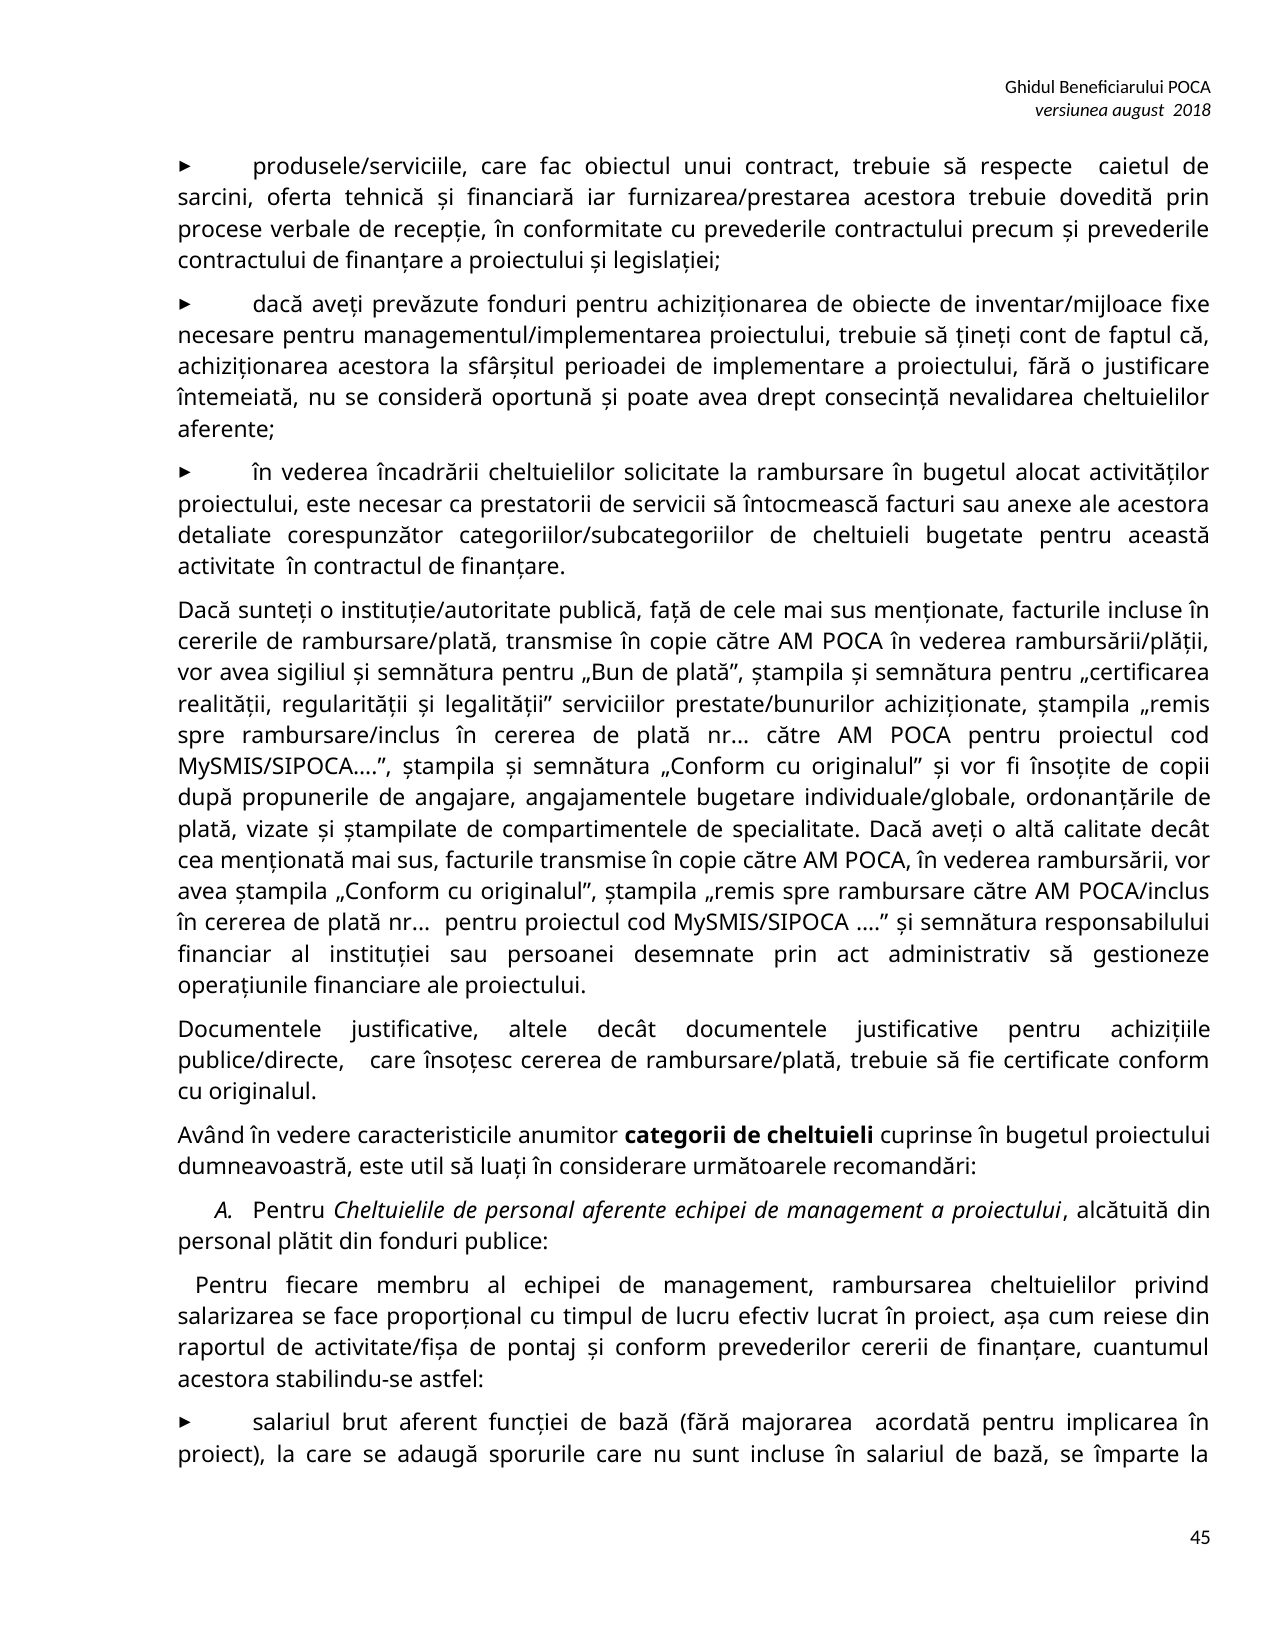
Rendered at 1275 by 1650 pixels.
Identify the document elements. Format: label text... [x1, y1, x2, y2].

text Pentru fiecare membru al echipei de management, rambursarea cheltuielilor privind salarizarea se face proporțional cu timpul de lucru efectiv lucrat în proiect, așa cum reiese din raportul de activitate/fișa de pontaj și conform prevederilor cererii de finanțare, cuantumul acestora stabilindu-se astfel: [177, 1269, 1211, 1394]
list Pentru Cheltuielile de personal aferente echipei de management a proiectului, alcătuită din personal plătit din fonduri publice: [177, 1194, 1211, 1256]
list produsele/serviciile, care fac obiectul unui contract, trebuie să respecte caietul de sarcini, oferta tehnică şi financiară iar furnizarea/prestarea acestora trebuie dovedită prin procese verbale de recepție, în conformitate cu prevederile contractului precum și prevederile contractului de finanțare a proiectului și legislației; [177, 150, 1211, 275]
list dacă aveți prevăzute fonduri pentru achiziționarea de obiecte de inventar/mijloace fixe necesare pentru managementul/implementarea proiectului, trebuie să țineți cont de faptul că, achiziționarea acestora la sfârșitul perioadei de implementare a proiectului, fără o justificare întemeiată, nu se consideră oportună și poate avea drept consecință nevalidarea cheltuielilor aferente; [177, 287, 1211, 444]
text Dacă sunteți o instituţie/autoritate publică, faţă de cele mai sus menţionate, facturile incluse în cererile de rambursare/plată, transmise în copie către AM POCA în vederea rambursării/plății, vor avea sigiliul şi semnătura pentru „Bun de plată”, ştampila şi semnătura pentru „certificarea realităţii, regularităţii şi legalităţii” serviciilor prestate/bunurilor achiziţionate, ștampila „remis spre rambursare/inclus în cererea de plată nr... către AM POCA pentru proiectul cod MySMIS/SIPOCA….”, ştampila şi semnătura „Conform cu originalul” şi vor fi însoțite de copii după propunerile de angajare, angajamentele bugetare individuale/globale, ordonanţările de plată, vizate şi ştampilate de compartimentele de specialitate. Dacă aveți o altă calitate decât cea menționată mai sus, facturile transmise în copie către AM POCA, în vederea rambursării, vor avea ştampila „Conform cu originalul”, ștampila „remis spre rambursare către AM POCA/inclus în cererea de plată nr... pentru proiectul cod MySMIS/SIPOCA ….” şi semnătura responsabilului financiar al instituţiei sau persoanei desemnate prin act administrativ să gestioneze operaţiunile financiare ale proiectului. [177, 594, 1211, 1000]
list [177, 1406, 1211, 1469]
text Documentele justificative, altele decât documentele justificative pentru achiziţiile publice/directe, care însoțesc cererea de rambursare/plată, trebuie să fie certificate conform cu originalul. [177, 1012, 1211, 1106]
list în vederea încadrării cheltuielilor solicitate la rambursare în bugetul alocat activităților proiectului, este necesar ca prestatorii de servicii să întocmească facturi sau anexe ale acestora detaliate corespunzător categoriilor/subcategoriilor de cheltuieli bugetate pentru această activitate în contractul de finanțare. [177, 456, 1211, 581]
text Având în vedere caracteristicile anumitor categorii de cheltuieli cuprinse în bugetul proiectului dumneavoastră, este util să luați în considerare următoarele recomandări: [177, 1119, 1211, 1181]
